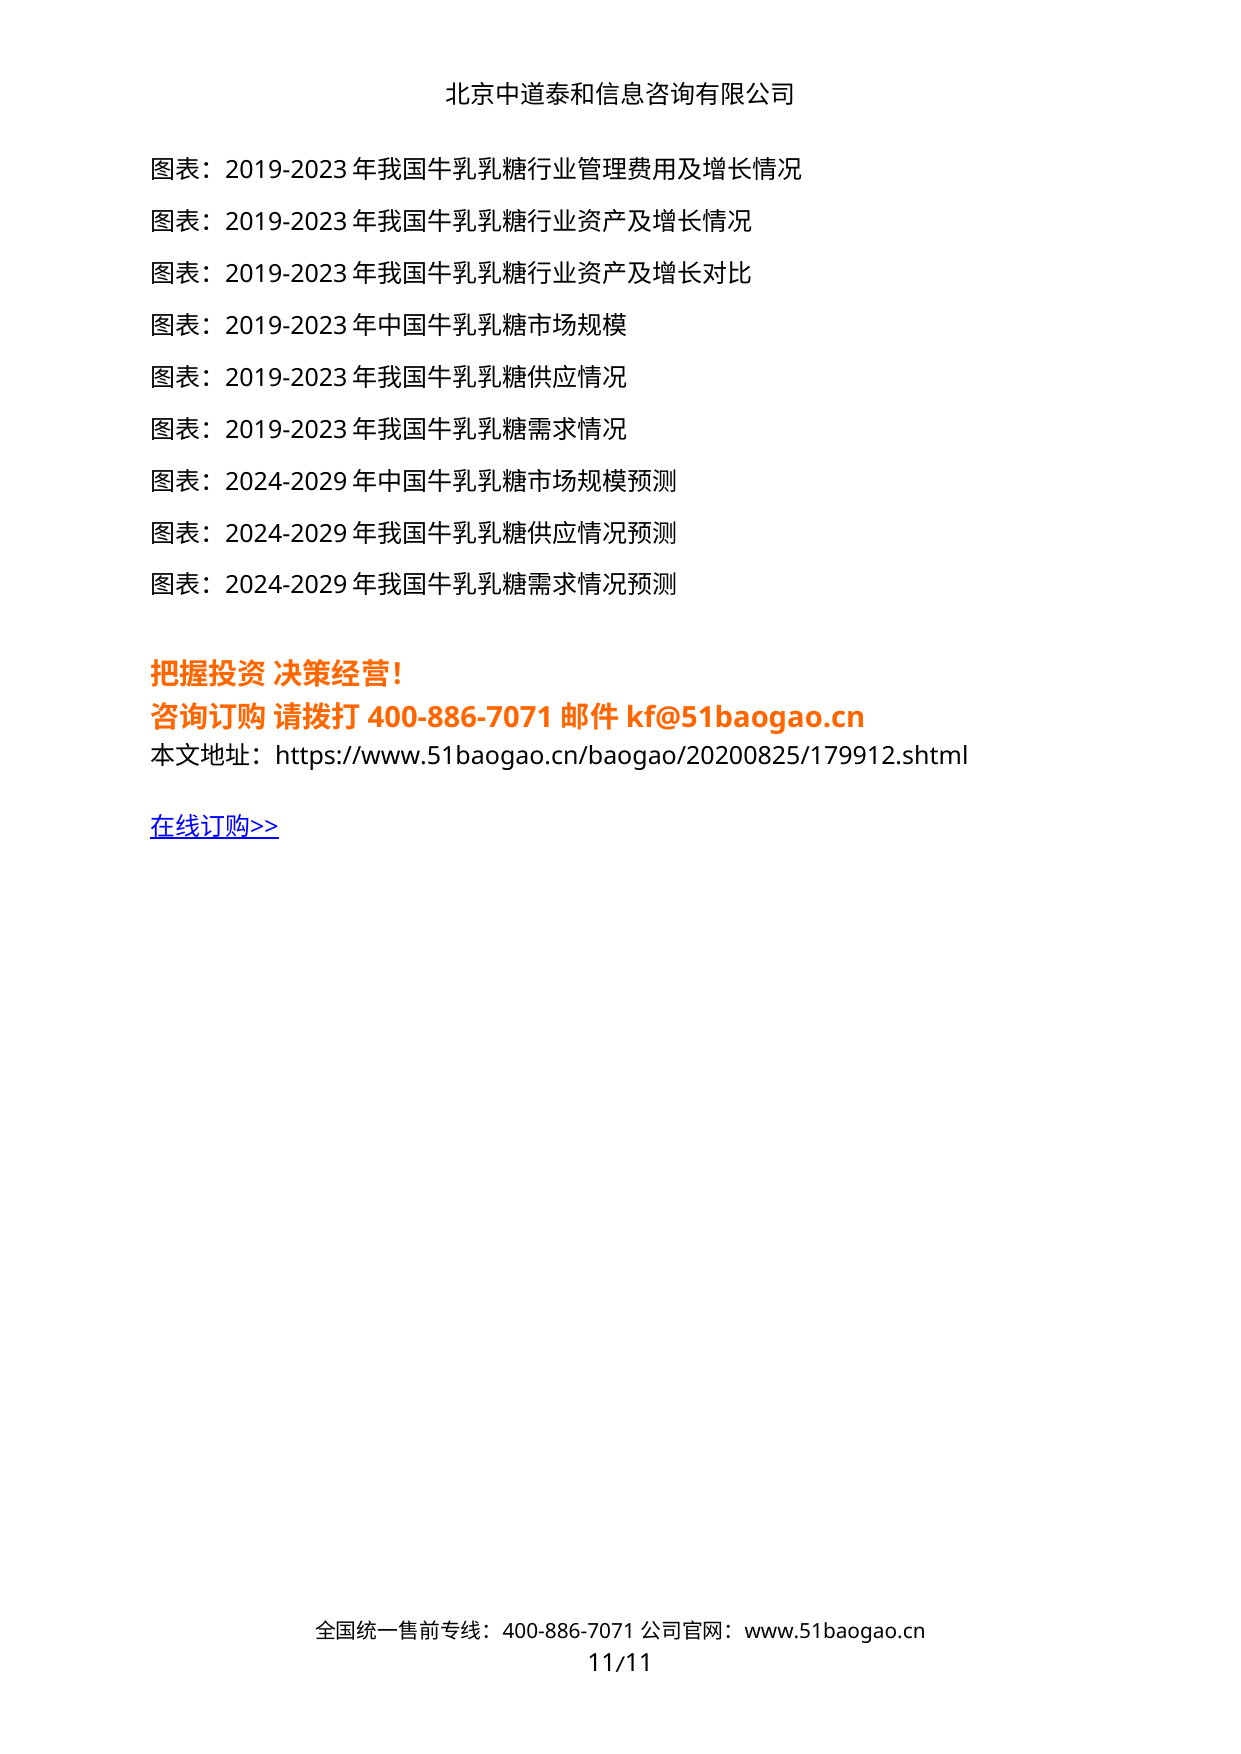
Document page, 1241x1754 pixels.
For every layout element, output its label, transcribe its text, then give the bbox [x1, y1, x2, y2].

text 图表：2024-2029年我国牛乳乳糖需求情况预测 [150, 565, 1090, 601]
text 把握投资 决策经营！咨询订购 请拨打 400-886-7071 邮件 kf@51baogao.cn本文地址：https://www.51baogao.cn/baogao/20200825/179912.shtml [150, 617, 1090, 772]
text 图表：2019-2023年我国牛乳乳糖供应情况 [150, 357, 1090, 394]
text 图表：2019-2023年我国牛乳乳糖行业管理费用及增长情况 [150, 150, 1090, 186]
text 图表：2024-2029年中国牛乳乳糖市场规模预测 [150, 461, 1090, 497]
text 图表：2019-2023年我国牛乳乳糖行业资产及增长情况 [150, 202, 1090, 238]
text 图表：2019-2023年中国牛乳乳糖市场规模 [150, 306, 1090, 342]
text 图表：2024-2029年我国牛乳乳糖供应情况预测 [150, 513, 1090, 549]
text 图表：2019-2023年我国牛乳乳糖行业资产及增长对比 [150, 254, 1090, 290]
text 在线订购>> [150, 772, 1090, 842]
text 图表：2019-2023年我国牛乳乳糖需求情况 [150, 409, 1090, 446]
